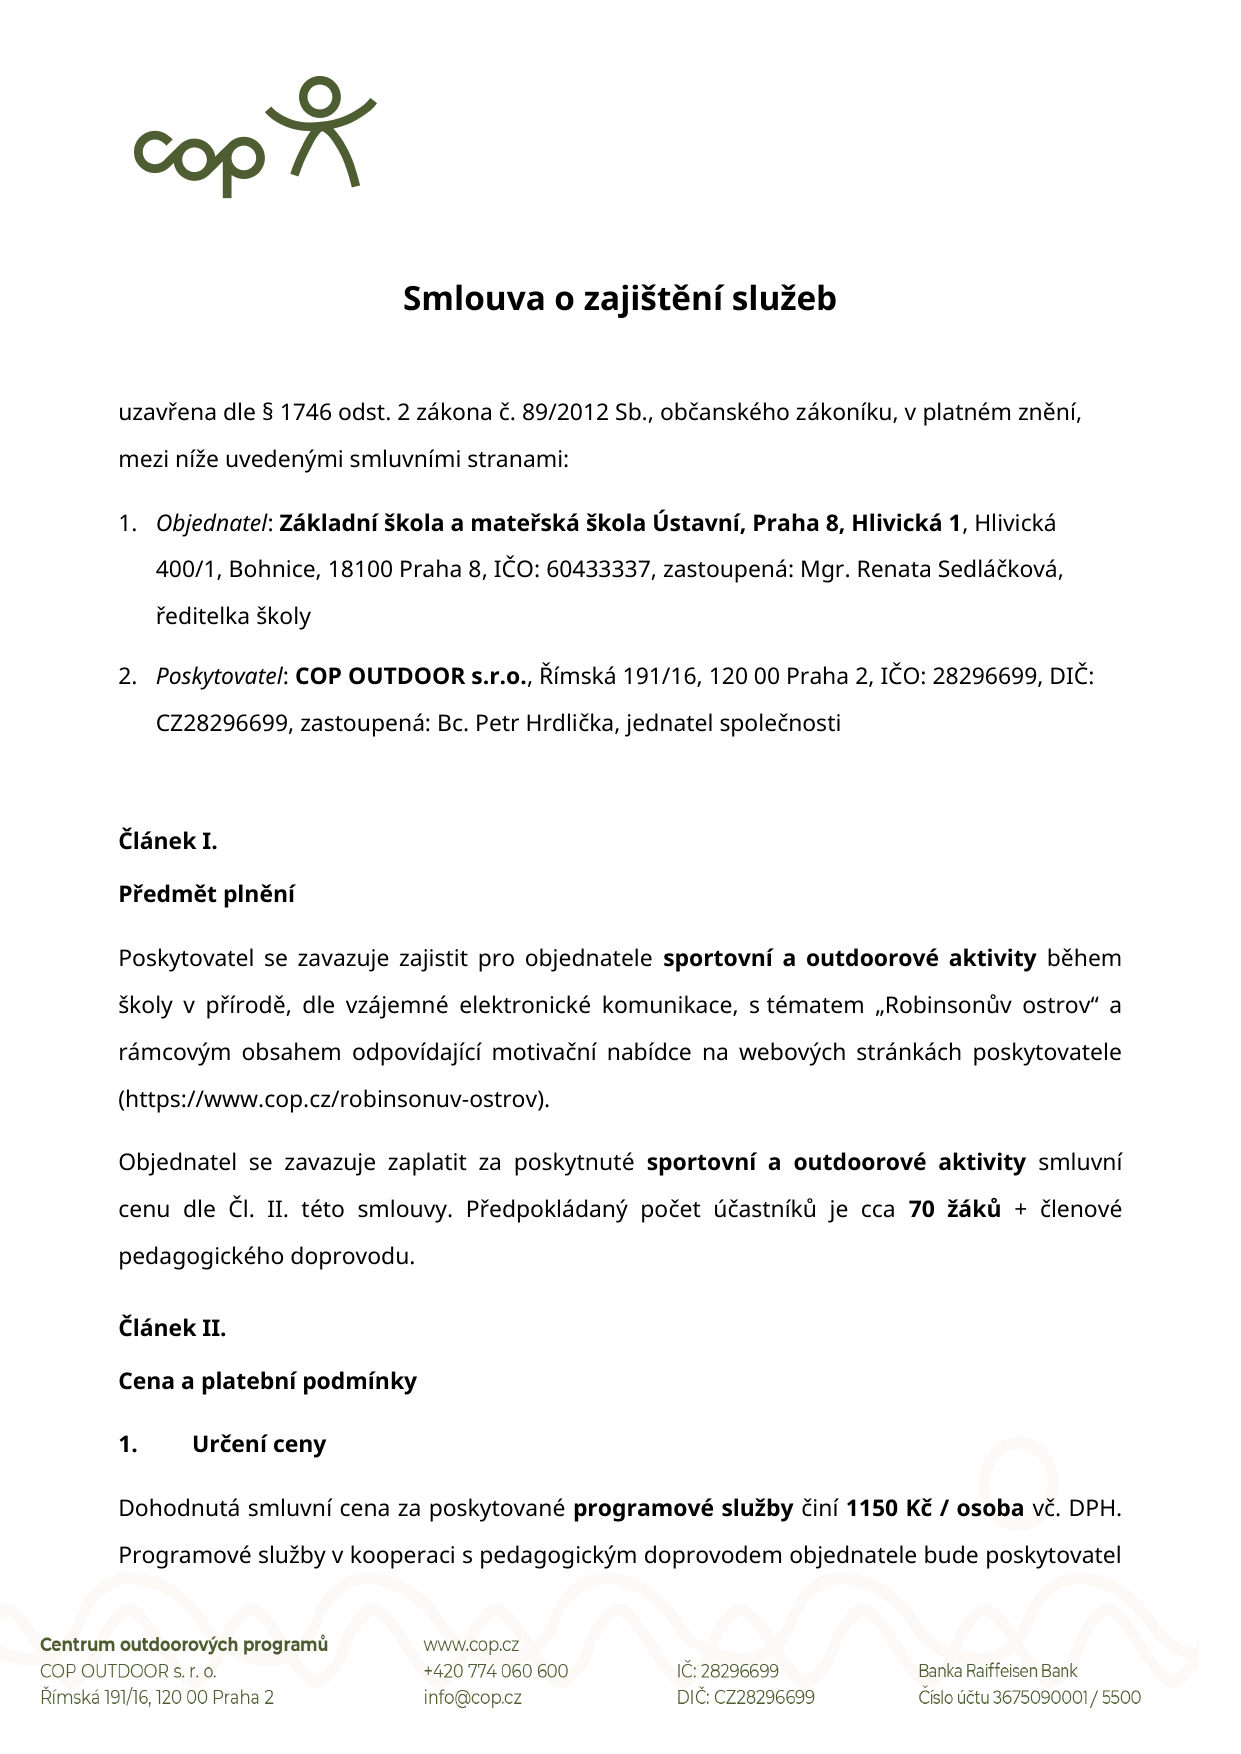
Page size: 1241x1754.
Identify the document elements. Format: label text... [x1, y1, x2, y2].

subtitle Smlouva o zajištění služeb [118, 275, 1122, 320]
text uzavřena dle § 1746 odst. 2 zákona č. 89/2012 Sb., občanského zákoníku, v platném znění, mezi níže uvedenými smluvními stranami: [118, 396, 1122, 474]
subtitle Článek I. [118, 825, 1122, 856]
text 1. Určení ceny [118, 1428, 1122, 1459]
text Poskytovatel se zavazuje zajistit pro objednatele sportovní a outdoorové aktivity během školy v přírodě, dle vzájemné elektronické komunikace, s tématem „Robinsonův ostrov“ a rámcovým obsahem odpovídající motivační nabídce na webových stránkách poskytovatele (https://www.cop.cz/robinsonuv-ostrov). [118, 942, 1122, 1114]
list Objednatel: Základní škola a mateřská škola Ústavní, Praha 8, Hlivická 1, Hlivická 400/1, Bohnice, 18100 Praha 8, IČO: 60433337, zastoupená: Mgr. Renata Sedláčková, ředitelka školy [118, 506, 1122, 631]
text Cena a platební podmínky [118, 1365, 1122, 1396]
text Objednatel se zavazuje zaplatit za poskytnuté sportovní a outdoorové aktivity smluvní cenu dle Čl. II. této smlouvy. Předpokládaný počet účastníků je cca 70 žáků + členové pedagogického doprovodu. [118, 1146, 1122, 1271]
picture [118, 56, 391, 213]
text Předmět plnění [118, 878, 1122, 909]
picture [0, 1424, 1199, 1753]
list Poskytovatel: COP OUTDOOR s.r.o., Římská 191/16, 120 00 Praha 2, IČO: 28296699, DIČ: CZ28296699, zastoupená: Bc. Petr Hrdlička, jednatel společnosti [118, 659, 1122, 738]
subtitle Článek II. [118, 1312, 1122, 1343]
